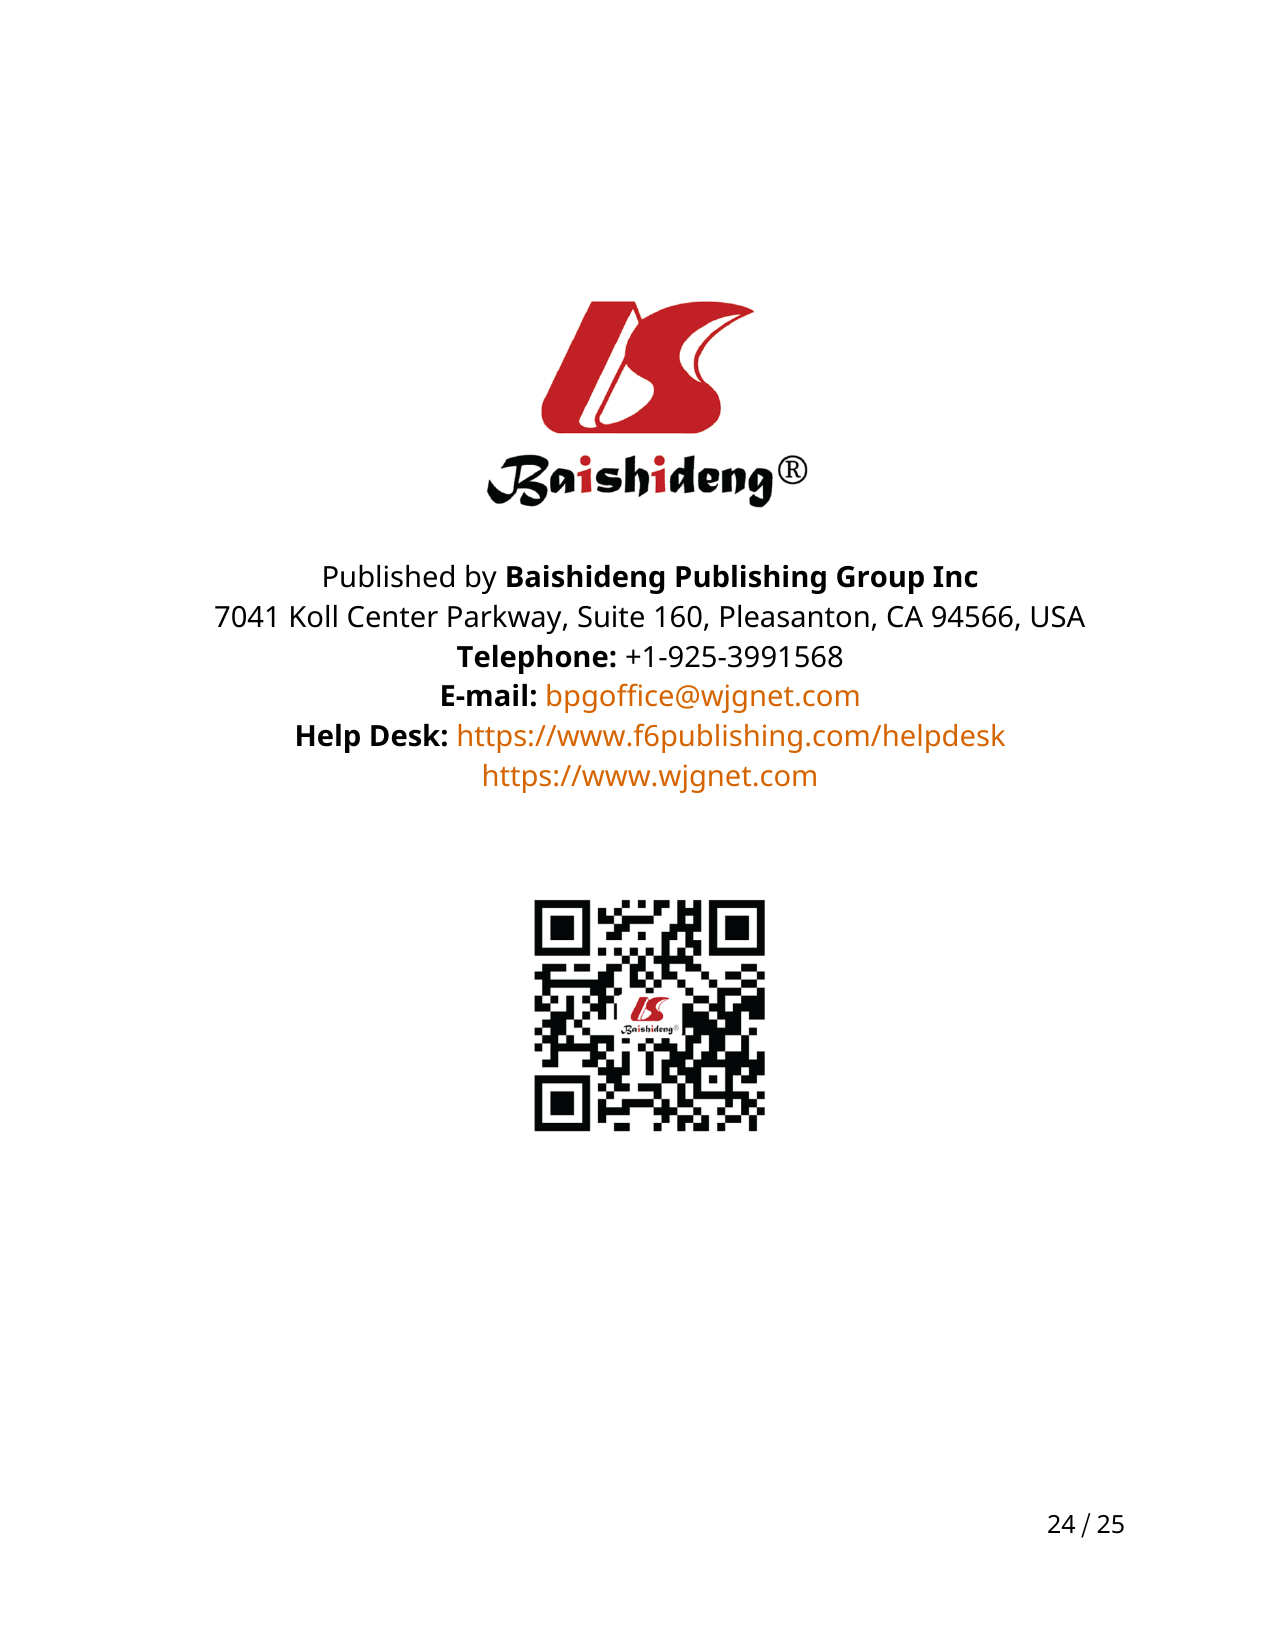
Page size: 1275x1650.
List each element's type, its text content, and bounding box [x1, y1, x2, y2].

text E-mail: bpgoffice@wjgnet.com [175, 676, 1125, 715]
text Published by Baishideng Publishing Group Inc [175, 557, 1125, 596]
text 7041 Koll Center Parkway, Suite 160, Pleasanton, CA 94566, USA [175, 596, 1125, 636]
text https://www.wjgnet.com [175, 755, 1125, 795]
text Help Desk: https://www.f6publishing.com/helpdesk [175, 715, 1125, 755]
picture [531, 896, 769, 1134]
text Telephone: +1-925-3991568 [175, 636, 1125, 676]
picture [445, 286, 855, 523]
